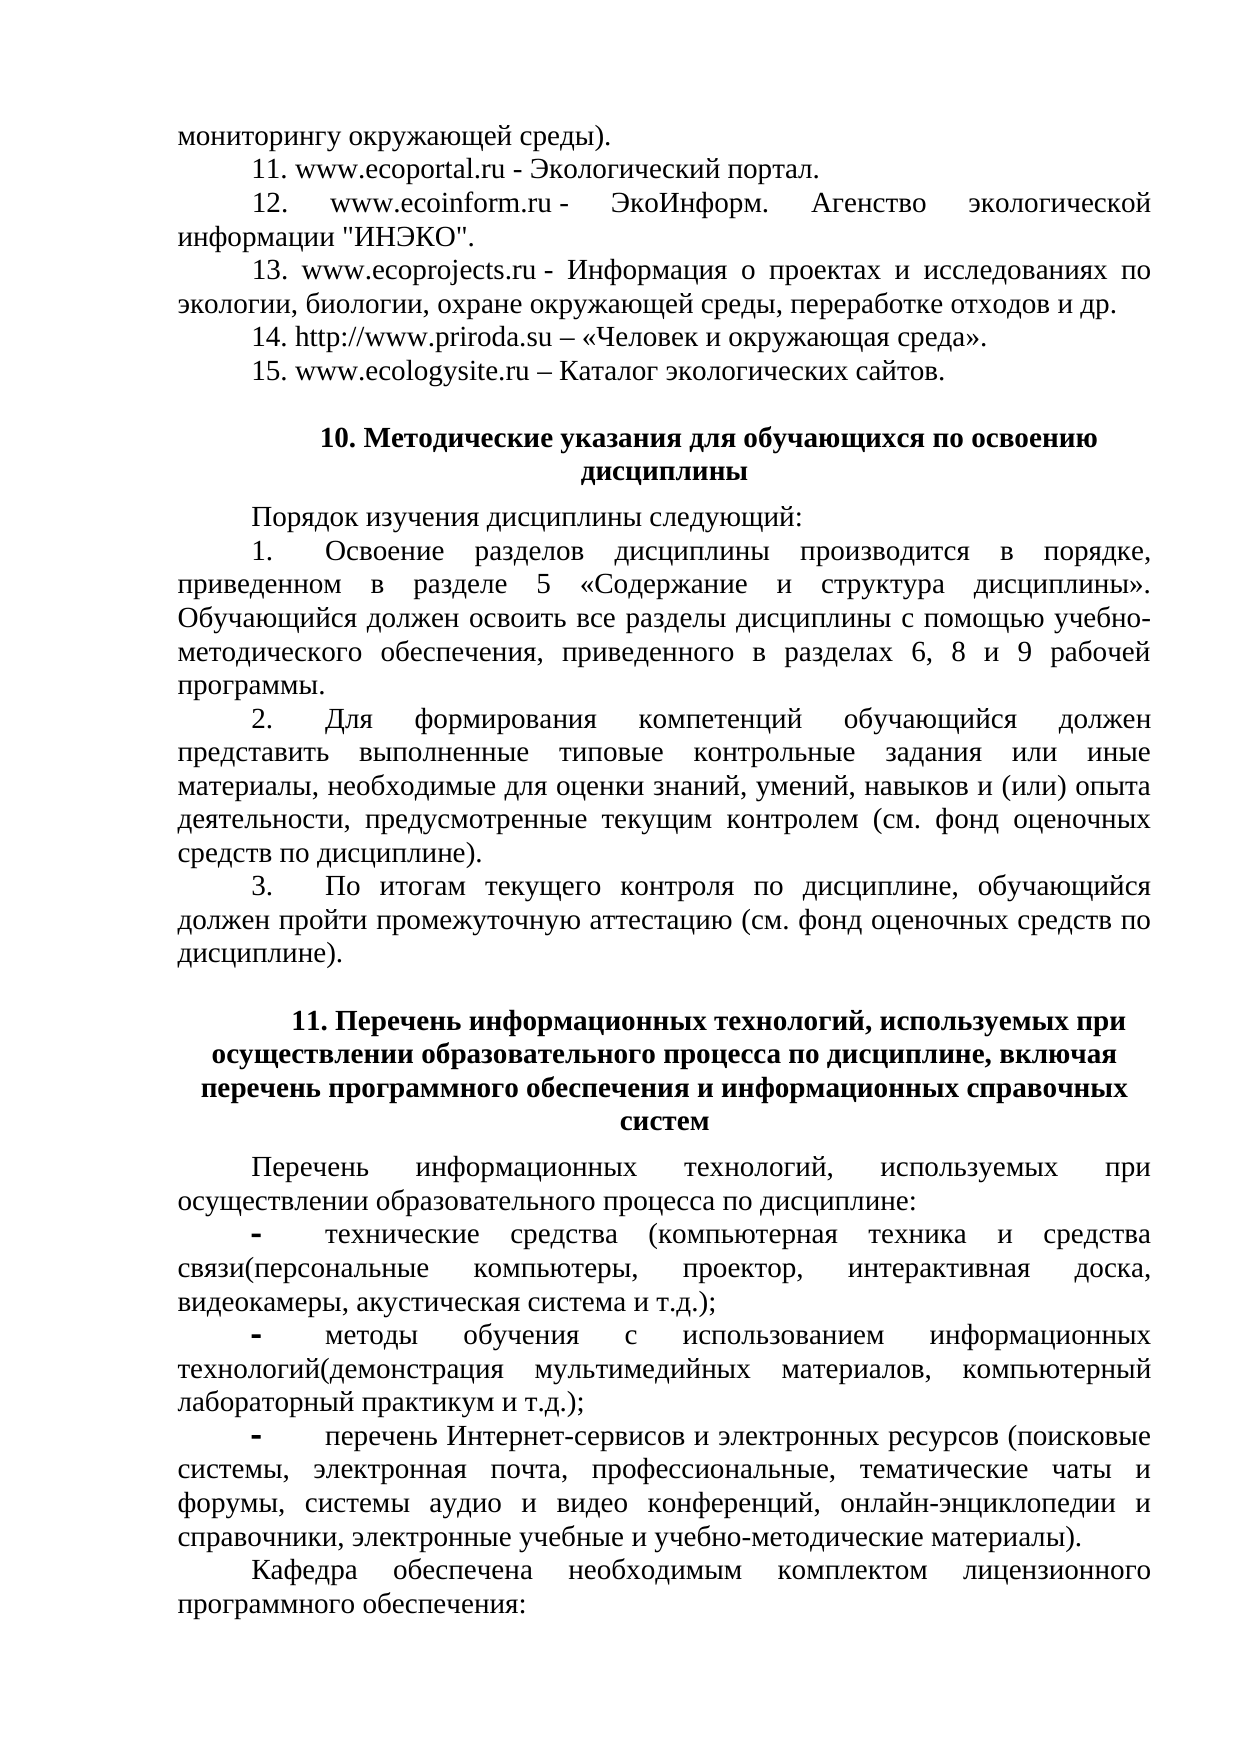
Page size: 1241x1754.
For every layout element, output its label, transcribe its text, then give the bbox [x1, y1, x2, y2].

text 14. http://www.priroda.su – «Человек и окружающая среда». [177, 319, 1152, 353]
list Для формирования компетенций обучающийся должен представить выполненные типовые контрольные задания или иные материалы, необходимые для оценки знаний, умений, навыков и (или) опыта деятельности, предусмотренные текущим контролем (см. фонд оценочных средств по дисциплине). [177, 701, 1152, 868]
text 11. www.ecoportal.ru - Экологический портал. [177, 152, 1152, 185]
text 13. www.ecoprojects.ru - Информация о проектах и исследованиях по экологии, биологии, охране окружающей среды, переработке отходов и др. [177, 252, 1152, 319]
list технические средства (компьютерная техника и средства связи(персональные компьютеры, проектор, интерактивная доска, видеокамеры, акустическая система и т.д.); [177, 1216, 1152, 1317]
list методы обучения с использованием информационных технологий(демонстрация мультимедийных материалов, компьютерный лабораторный практикум и т.д.); [177, 1317, 1152, 1418]
text 12. www.ecoinform.ru - ЭкоИнформ. Агенство экологической информации "ИНЭКО". [177, 185, 1152, 252]
list перечень Интернет-сервисов и электронных ресурсов (поисковые системы, электронная почта, профессиональные, тематические чаты и форумы, системы аудио и видео конференций, онлайн-энциклопедии и справочники, электронные учебные и учебно-методические материалы). [177, 1418, 1152, 1552]
text Порядок изучения дисциплины следующий: [177, 499, 1152, 533]
text 15. www.ecologysite.ru – Каталог экологических сайтов. [177, 353, 1152, 386]
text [177, 118, 1152, 152]
list Освоение разделов дисциплины производится в порядке, приведенном в разделе 5 «Содержание и структура дисциплины». Обучающийся должен освоить все разделы дисциплины с помощью учебно-методического обеспечения, приведенного в разделах 6, 8 и 9 рабочей программы. [177, 533, 1152, 701]
text 10. Методические указания для обучающихся по освоению дисциплины [177, 420, 1152, 487]
text 11. Перечень информационных технологий, используемых при осуществлении образовательного процесса по дисциплине, включая перечень программного обеспечения и информационных справочных систем [177, 1003, 1152, 1137]
list По итогам текущего контроля по дисциплине, обучающийся должен пройти промежуточную аттестацию (см. фонд оценочных средств по дисциплине). [177, 868, 1152, 969]
text Перечень информационных технологий, используемых при осуществлении образовательного процесса по дисциплине: [177, 1149, 1152, 1216]
text Кафедра обеспечена необходимым комплектом лицензионного программного обеспечения: [177, 1552, 1152, 1619]
